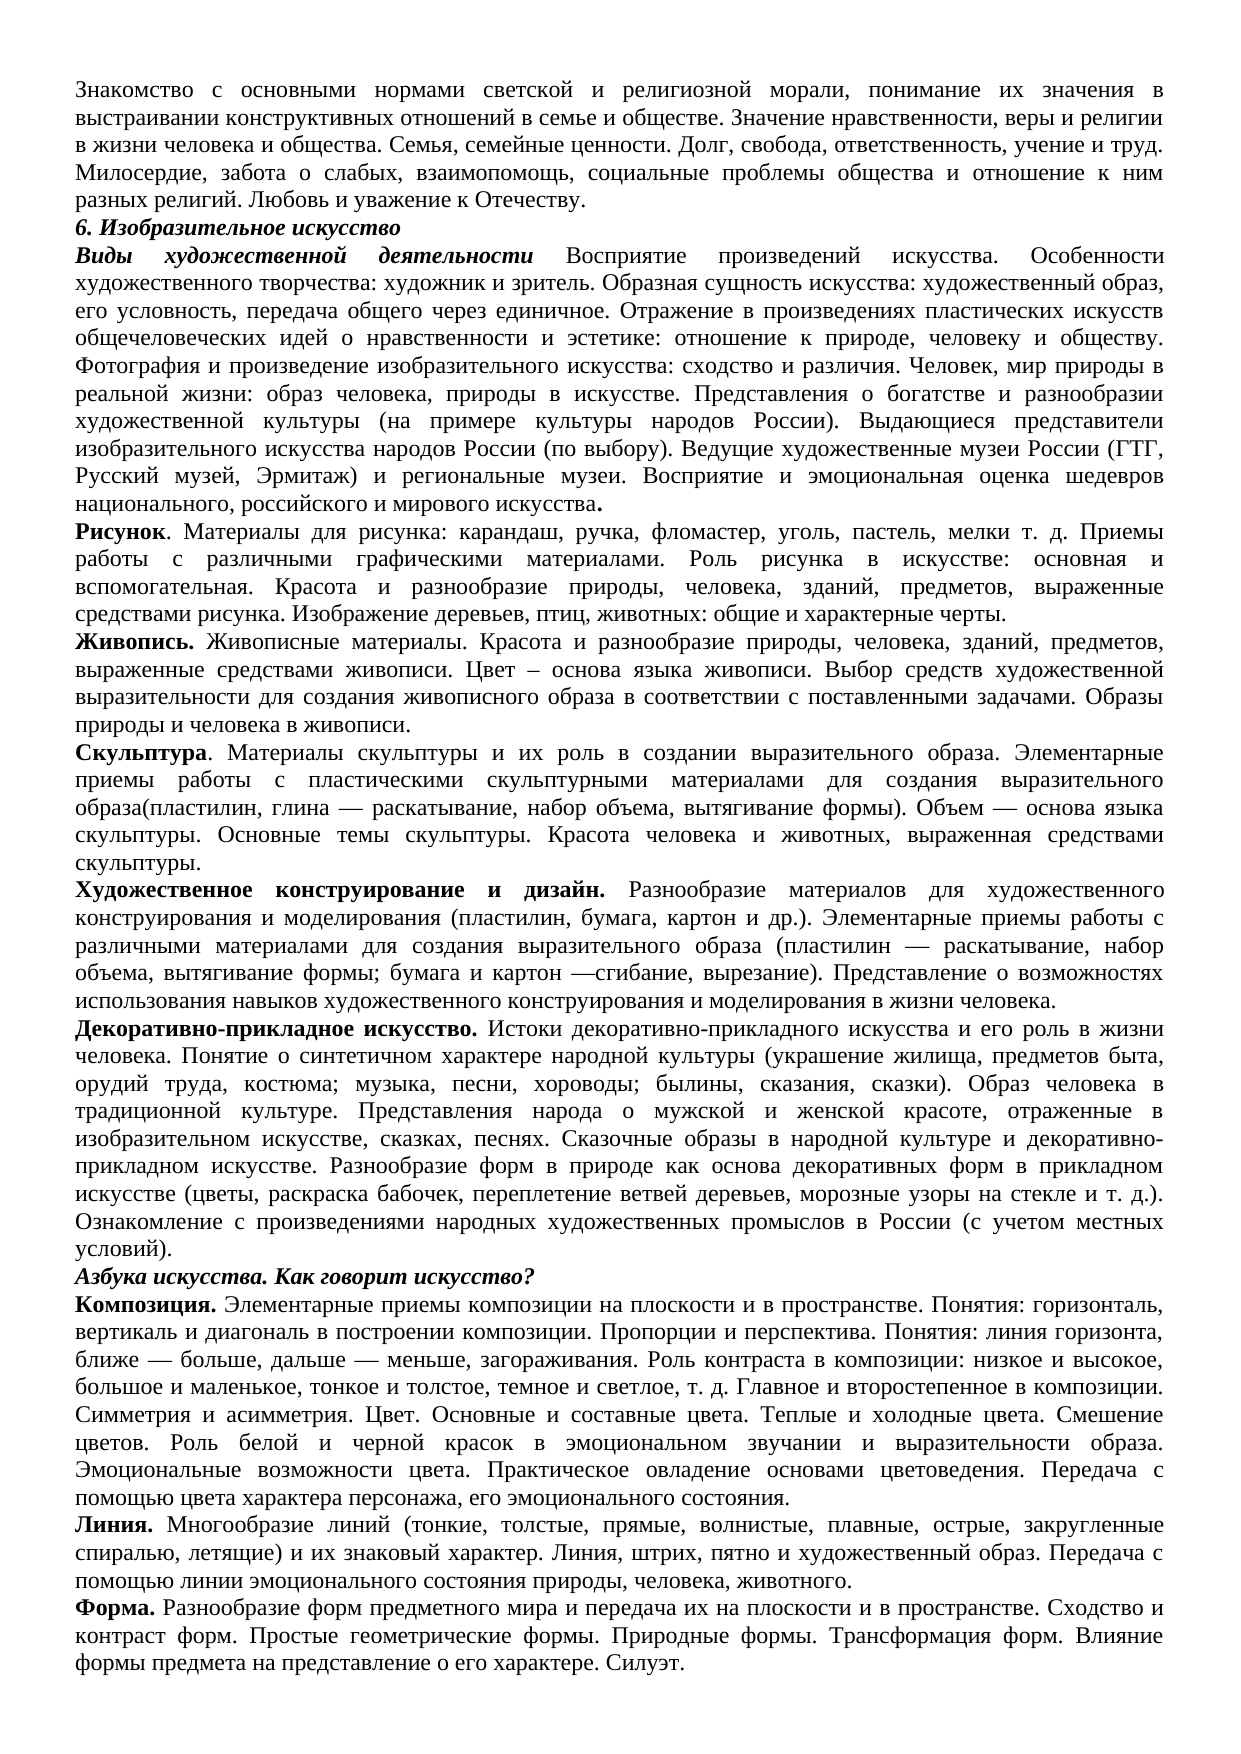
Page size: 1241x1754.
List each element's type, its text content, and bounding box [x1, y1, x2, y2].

text Виды художественной деятельности Восприятие произведений искусства. Особенности художественного творчества: художник и зритель. Образная сущность искусства: художественный образ, его условность, передача общего через единичное. Отражение в произведениях пластических искусств общечеловеческих идей о нравственности и эстетике: отношение к природе, человеку и обществу. Фотография и произведение изобразительного искусства: сходство и различия. Человек, мир природы в реальной жизни: образ человека, природы в искусстве. Представления о богатстве и разнообразии художественной культуры (на примере культуры народов России). Выдающиеся представители изобразительного искусства народов России (по выбору). Ведущие художественные музеи России (ГТГ, Русский музей, Эрмитаж) и региональные музеи. Восприятие и эмоциональная оценка шедевров национального, российского и мирового искусства. [75, 241, 1165, 517]
text Азбука искусства. Как говорит искусство? [75, 1262, 1165, 1289]
text Рисунок. Материалы для рисунка: карандаш, ручка, фломастер, уголь, пастель, мелки т. д. Приемы работы с различными графическими материалами. Роль рисунка в искусстве: основная и вспомогательная. Красота и разнообразие природы, человека, зданий, предметов, выраженные средствами рисунка. Изображение деревьев, птиц, животных: общие и характерные черты. [75, 517, 1165, 627]
text 6. Изобразительное искусство [75, 213, 1165, 241]
text Линия. Многообразие линий (тонкие, толстые, прямые, волнистые, плавные, острые, закругленные спиралью, летящие) и их знаковый характер. Линия, штрих, пятно и художественный образ. Передача с помощью линии эмоционального состояния природы, человека, животного. [75, 1510, 1165, 1593]
text Художественное конструирование и дизайн. Разнообразие материалов для художественного конструирования и моделирования (пластилин, бумага, картон и др.). Элементарные приемы работы с различными материалами для создания выразительного образа (пластилин — раскатывание, набор объема, вытягивание формы; бумага и картон —сгибание, вырезание). Представление о возможностях использования навыков художественного конструирования и моделирования в жизни человека. [75, 876, 1165, 1013]
text Композиция. Элементарные приемы композиции на плоскости и в пространстве. Понятия: горизонталь, вертикаль и диагональ в построении композиции. Пропорции и перспектива. Понятия: линия горизонта, ближе — больше, дальше — меньше, загораживания. Роль контраста в композиции: низкое и высокое, большое и маленькое, тонкое и толстое, темное и светлое, т. д. Главное и второстепенное в композиции. Симметрия и асимметрия. Цвет. Основные и составные цвета. Теплые и холодные цвета. Смешение цветов. Роль белой и черной красок в эмоциональном звучании и выразительности образа. Эмоциональные возможности цвета. Практическое овладение основами цветоведения. Передача с помощью цвета характера персонажа, его эмоционального состояния. [75, 1289, 1165, 1510]
text Декоративно-прикладное искусство. Истоки декоративно-прикладного искусства и его роль в жизни человека. Понятие о синтетичном характере народной культуры (украшение жилища, предметов быта, орудий труда, костюма; музыка, песни, хороводы; былины, сказания, сказки). Образ человека в традиционной культуре. Представления народа о мужской и женской красоте, отраженные в изобразительном искусстве, сказках, песнях. Сказочные образы в народной культуре и декоративно-прикладном искусстве. Разнообразие форм в природе как основа декоративных форм в прикладном искусстве (цветы, раскраска бабочек, переплетение ветвей деревьев, морозные узоры на стекле и т. д.). Ознакомление с произведениями народных художественных промыслов в России (с учетом местных условий). [75, 1013, 1165, 1262]
text Живопись. Живописные материалы. Красота и разнообразие природы, человека, зданий, предметов, выраженные средствами живописи. Цвет – основа языка живописи. Выбор средств художественной выразительности для создания живописного образа в соответствии с поставленными задачами. Образы природы и человека в живописи. [75, 627, 1165, 737]
text Знакомство с основными нормами светской и религиозной морали, понимание их значения в выстраивании конструктивных отношений в семье и обществе. Значение нравственности, веры и религии в жизни человека и общества. Семья, семейные ценности. Долг, свобода, ответственность, учение и труд. Милосердие, забота о слабых, взаимопомощь, социальные проблемы общества и отношение к ним разных религий. Любовь и уважение к Отечеству. [75, 75, 1165, 213]
text Скульптура. Материалы скульптуры и их роль в создании выразительного образа. Элементарные приемы работы с пластическими скульптурными материалами для создания выразительного образа(пластилин, глина — раскатывание, набор объема, вытягивание формы). Объем — основа языка скульптуры. Основные темы скульптуры. Красота человека и животных, выраженная средствами скульптуры. [75, 737, 1165, 876]
text Форма. Разнообразие форм предметного мира и передача их на плоскости и в пространстве. Сходство и контраст форм. Простые геометрические формы. Природные формы. Трансформация форм. Влияние формы предмета на представление о его характере. Силуэт. [75, 1593, 1165, 1676]
